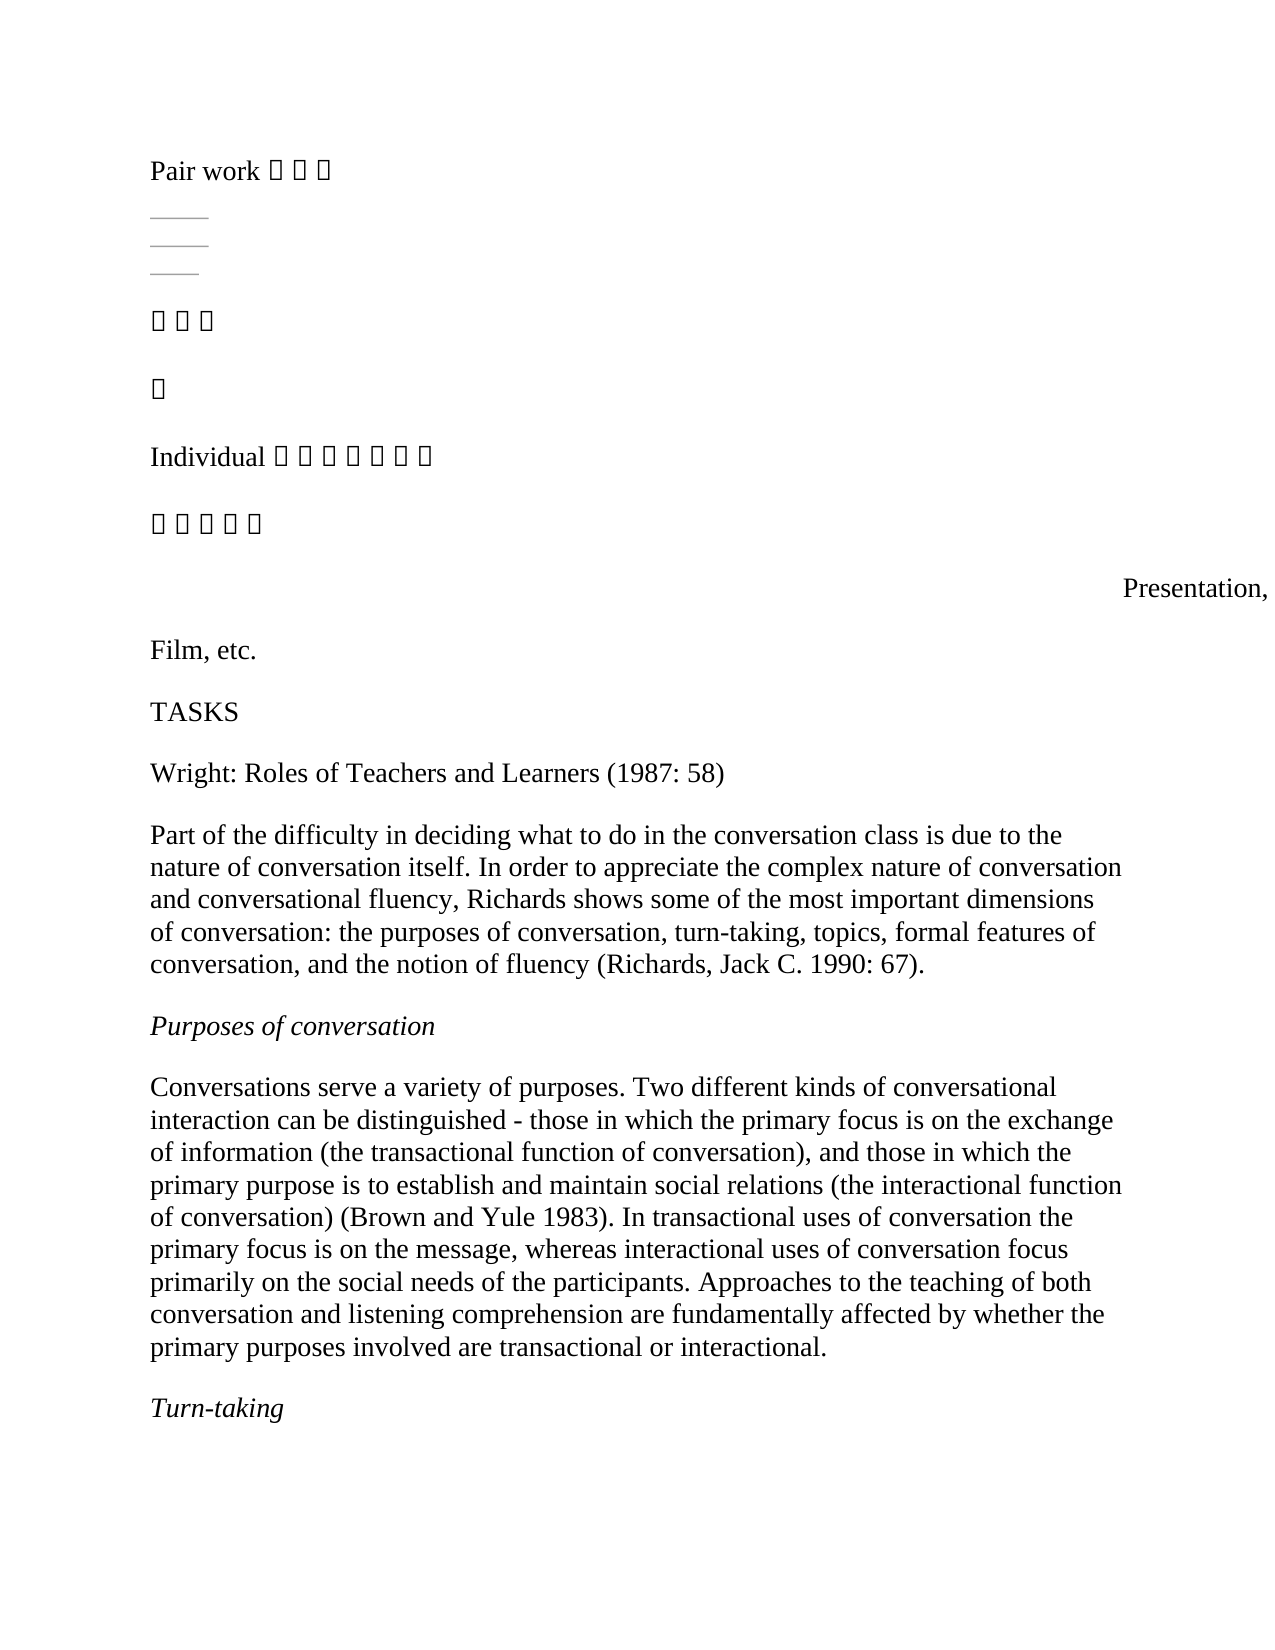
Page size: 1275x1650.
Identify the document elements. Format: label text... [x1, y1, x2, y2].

text      [150, 504, 1125, 542]
text  [150, 369, 1125, 407]
text Purposes of conversation [150, 1009, 1125, 1041]
text Conversations serve a variety of purposes. Two different kinds of conversational interaction can be distinguished - those in which the primary focus is on the exchange of information (the transactional function of conversation), and those in which the primary purpose is to establish and maintain social relations (the interactional function of conversation) (Brown and Yule 1983). In transactional uses of conversation the primary focus is on the message, whereas interactional uses of conversation focus primarily on the social needs of the participants. Approaches to the teaching of both conversation and listening comprehension are fundamentally affected by whether the primary purposes involved are transactional or interactional. [150, 1071, 1125, 1362]
text Part of the difficulty in deciding what to do in the conversation class is due to the nature of conversation itself. In order to appreciate the complex nature of conversation and conversational fluency, Richards shows some of the most important dimensions of conversation: the purposes of conversation, turn-taking, topics, formal features of conversation, and the notion of fluency (Richards, Jack C. 1990: 67). [150, 818, 1125, 980]
text TASKS [150, 695, 1125, 727]
text Individual        [150, 437, 1125, 475]
text Pair work    [150, 150, 1125, 188]
text Wright: Roles of Teachers and Learners (1987: 58) [150, 756, 1125, 789]
text    [150, 302, 1125, 340]
text Turn-taking [150, 1391, 1125, 1424]
text Film, etc. [150, 633, 1125, 666]
text Presentation, [1123, 572, 1275, 604]
